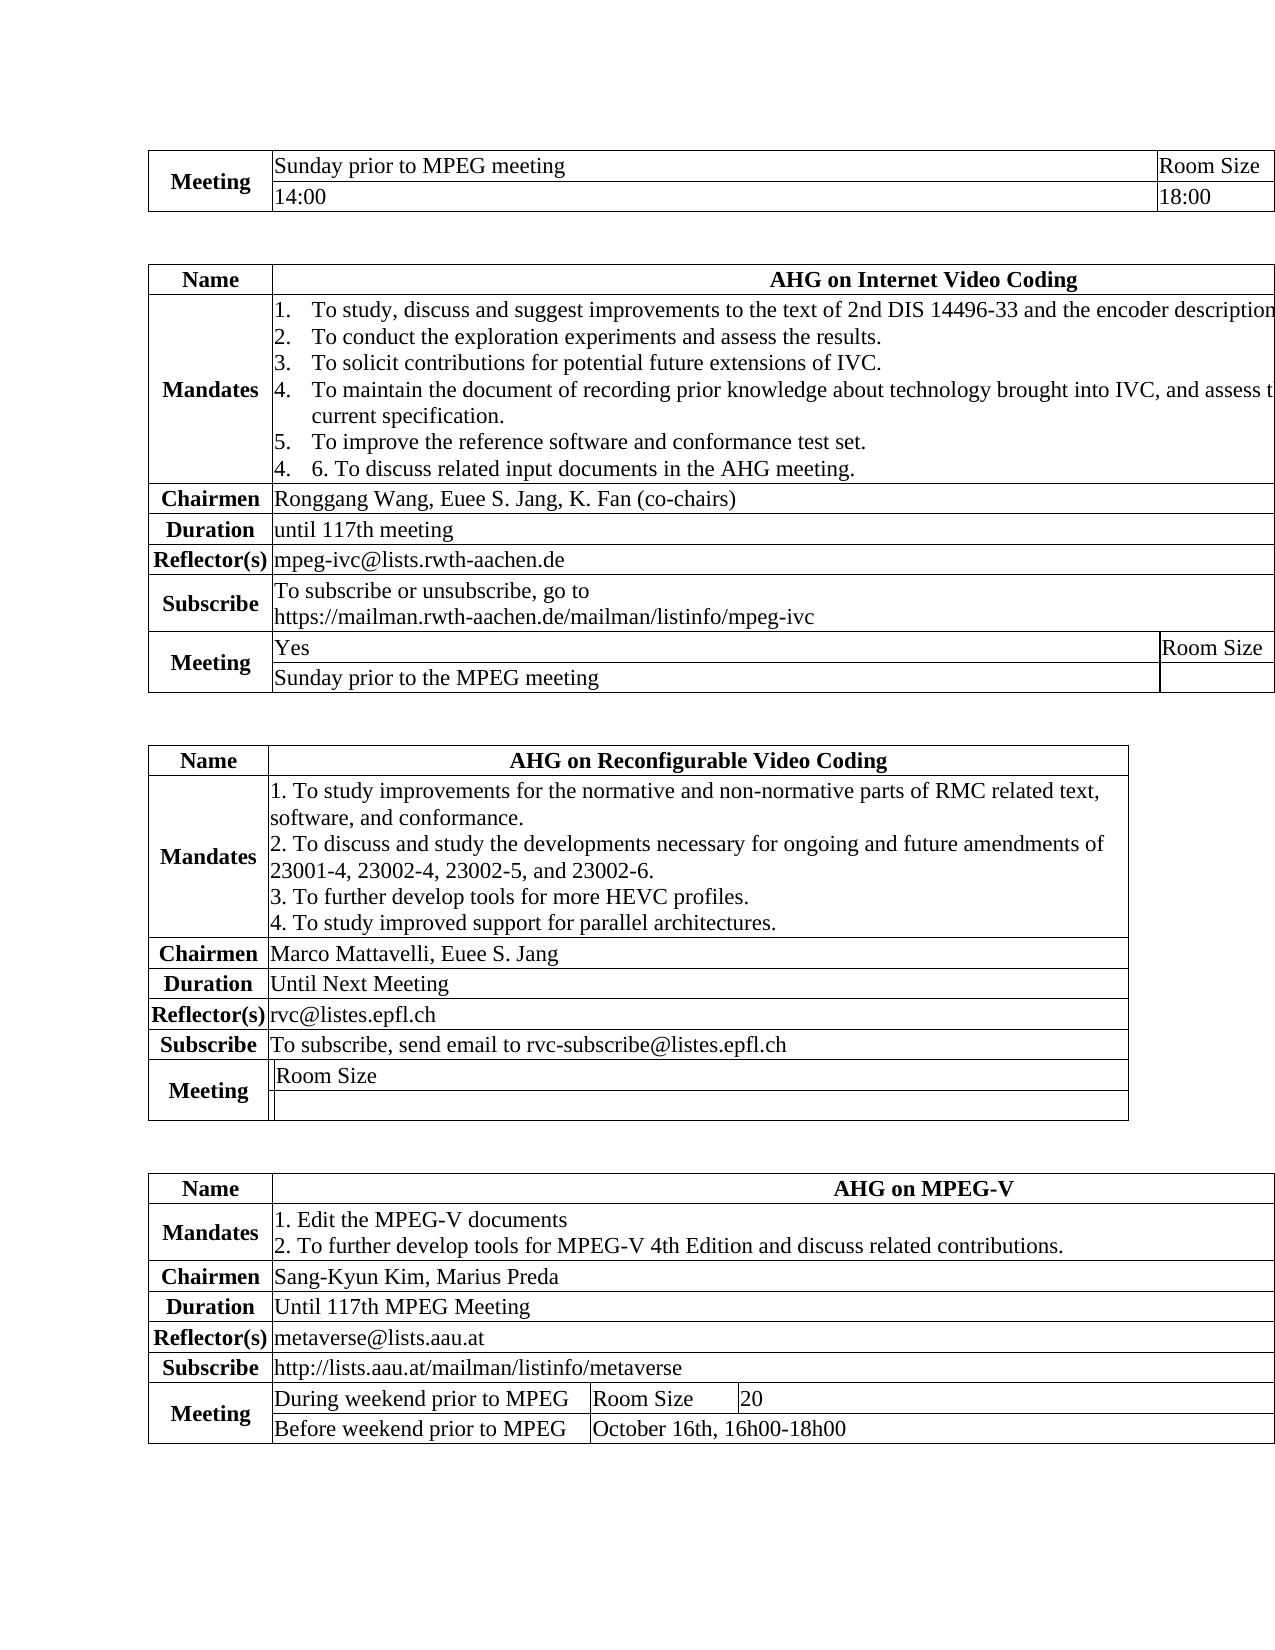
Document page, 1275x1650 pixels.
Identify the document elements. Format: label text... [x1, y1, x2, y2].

table_cell Room Size [591, 1383, 738, 1413]
table_cell [275, 1091, 1128, 1120]
table_cell Chairmen [149, 484, 272, 513]
table_cell 14:00 [273, 182, 1157, 211]
table_cell Meeting [149, 632, 272, 692]
table_cell 18:00 [1158, 182, 1274, 211]
table_cell until 117th meeting [273, 514, 1274, 544]
table_cell Yes [273, 632, 1159, 662]
table_cell Marco Mattavelli, Euee S. Jang [269, 938, 1128, 968]
table_cell Room Size [275, 1060, 1128, 1090]
table_cell [269, 1060, 274, 1090]
table_cell Reflector(s) [149, 1322, 272, 1352]
table_cell 1. Edit the MPEG-V documents 2. To further develop tools for MPEG-V 4th Edition and discuss related contributions. [273, 1204, 1274, 1260]
table_cell [269, 1091, 274, 1120]
table_cell To subscribe, send email to rvc-subscribe@listes.epfl.ch [269, 1030, 1128, 1059]
table_cell Room Size [1161, 632, 1274, 662]
table_cell Chairmen [149, 938, 268, 968]
table_cell Room Size [1158, 151, 1274, 181]
table_cell Sang-Kyun Kim, Marius Preda [273, 1261, 1274, 1291]
table_cell Until 117th MPEG Meeting [273, 1292, 1274, 1321]
table_cell Until Next Meeting [269, 969, 1128, 998]
table_cell To study, discuss and suggest improvements to the text of 2nd DIS 14496-33 and the encoder description document. To conduct the exploration experiments and assess the results. To solicit contributions for potential future extensions of IVC. To maintain the document of recording prior knowledge about technology brought into IVC, and assess the licensing situation of the current specification. To improve the reference software and conformance test set. 6. To discuss related input documents in the AHG meeting. [273, 295, 1274, 483]
table_cell Mandates [149, 295, 272, 483]
table_cell Duration [149, 1292, 272, 1321]
table_header AHG on MPEG-V [273, 1174, 1274, 1203]
table_cell Meeting [149, 1383, 272, 1443]
table_cell Chairmen [149, 1261, 272, 1291]
table_cell Subscribe [149, 575, 272, 631]
table_cell Sunday prior to the MPEG meeting [273, 663, 1159, 692]
table_header AHG on Reconfigurable Video Coding [269, 746, 1128, 775]
table_header Name [149, 1174, 272, 1203]
table_cell 1. To study improvements for the normative and non-normative parts of RMC related text, software, and conformance. 2. To discuss and study the developments necessary for ongoing and future amendments of 23001-4, 23002-4, 23002-5, and 23002-6. 3. To further develop tools for more HEVC profiles. 4. To study improved support for parallel architectures. [269, 776, 1128, 937]
table_cell During weekend prior to MPEG [273, 1383, 590, 1413]
table_cell Duration [149, 969, 268, 998]
table_cell Ronggang Wang, Euee S. Jang, K. Fan (co-chairs) [273, 484, 1274, 513]
table_cell Meeting [149, 151, 272, 211]
table_cell Mandates [149, 776, 268, 937]
table_cell Duration [149, 514, 272, 544]
table_cell Sunday prior to MPEG meeting [273, 151, 1157, 181]
table_cell http://lists.aau.at/mailman/listinfo/metaverse [273, 1353, 1274, 1382]
table_header Name [149, 746, 268, 775]
table_cell metaverse@lists.aau.at [273, 1322, 1274, 1352]
table_cell [1161, 663, 1274, 692]
table_cell Subscribe [149, 1030, 268, 1059]
table_cell October 16th, 16h00-18h00 [591, 1414, 1274, 1443]
table_cell Before weekend prior to MPEG [273, 1414, 590, 1443]
table_cell rvc@listes.epfl.ch [269, 999, 1128, 1029]
table_cell Reflector(s) [149, 999, 268, 1029]
table_cell Meeting [149, 1060, 268, 1120]
table_cell Reflector(s) [149, 545, 272, 574]
table_header AHG on Internet Video Coding [273, 265, 1274, 294]
table_cell Subscribe [149, 1353, 272, 1382]
table_cell 20 [739, 1383, 1274, 1413]
table_cell Mandates [149, 1204, 272, 1260]
table_header Name [149, 265, 272, 294]
table_cell To subscribe or unsubscribe, go to https://mailman.rwth-aachen.de/mailman/listinfo/mpeg-ivc [273, 575, 1274, 631]
table_cell mpeg-ivc@lists.rwth-aachen.de [273, 545, 1274, 574]
